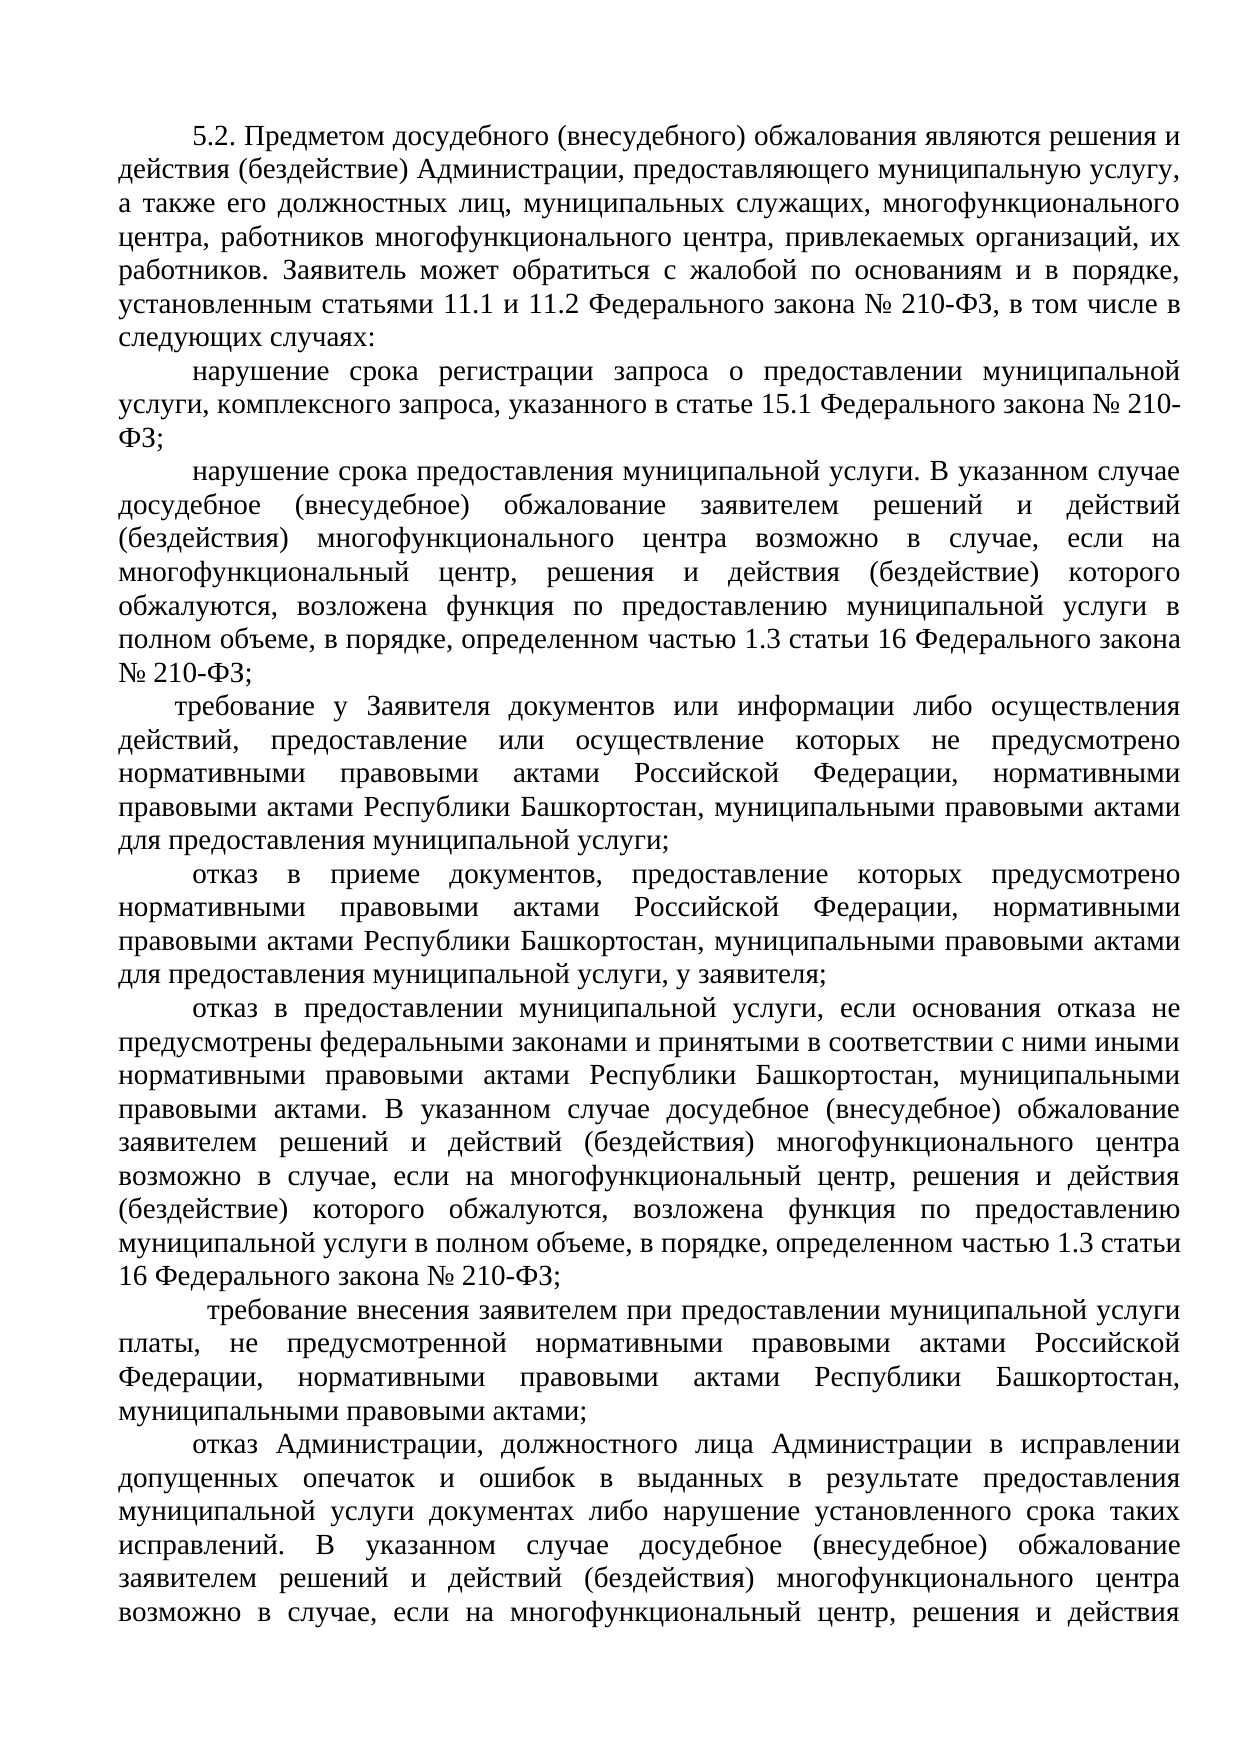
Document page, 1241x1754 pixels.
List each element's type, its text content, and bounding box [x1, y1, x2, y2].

text нарушение срока предоставления муниципальной услуги. В указанном случае досудебное (внесудебное) обжалование заявителем решений и действий (бездействия) многофункционального центра возможно в случае, если на многофункциональный центр, решения и действия (бездействие) которого обжалуются, возложена функция по предоставлению муниципальной услуги в полном объеме, в порядке, определенном частью 1.3 статьи 16 Федерального закона № 210-ФЗ; [118, 453, 1181, 688]
text 5.2. Предметом досудебного (внесудебного) обжалования являются решения и действия (бездействие) Администрации, предоставляющего муниципальную услугу, а также его должностных лиц, муниципальных служащих, многофункционального центра, работников многофункционального центра, привлекаемых организаций, их работников. Заявитель может обратиться с жалобой по основаниям и в порядке, установленным статьями 11.1 и 11.2 Федерального закона № 210-ФЗ, в том числе в следующих случаях: [118, 118, 1181, 353]
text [118, 1426, 1181, 1627]
text нарушение срока регистрации запроса о предоставлении муниципальной услуги, комплексного запроса, указанного в статье 15.1 Федерального закона № 210-ФЗ; [118, 353, 1181, 453]
text отказ в приеме документов, предоставление которых предусмотрено нормативными правовыми актами Российской Федерации, нормативными правовыми актами Республики Башкортостан, муниципальными правовыми актами для предоставления муниципальной услуги, у заявителя; [118, 856, 1181, 990]
text требование внесения заявителем при предоставлении муниципальной услуги платы, не предусмотренной нормативными правовыми актами Российской Федерации, нормативными правовыми актами Республики Башкортостан, муниципальными правовыми актами; [118, 1292, 1181, 1426]
text отказ в предоставлении муниципальной услуги, если основания отказа не предусмотрены федеральными законами и принятыми в соответствии с ними иными нормативными правовыми актами Республики Башкортостан, муниципальными правовыми актами. В указанном случае досудебное (внесудебное) обжалование заявителем решений и действий (бездействия) многофункционального центра возможно в случае, если на многофункциональный центр, решения и действия (бездействие) которого обжалуются, возложена функция по предоставлению муниципальной услуги в полном объеме, в порядке, определенном частью 1.3 статьи 16 Федерального закона № 210-ФЗ; [118, 990, 1181, 1292]
text требование у Заявителя документов или информации либо осуществления действий, предоставление или осуществление которых не предусмотрено нормативными правовыми актами Российской Федерации, нормативными правовыми актами Республики Башкортостан, муниципальными правовыми актами для предоставления муниципальной услуги; [118, 688, 1181, 856]
